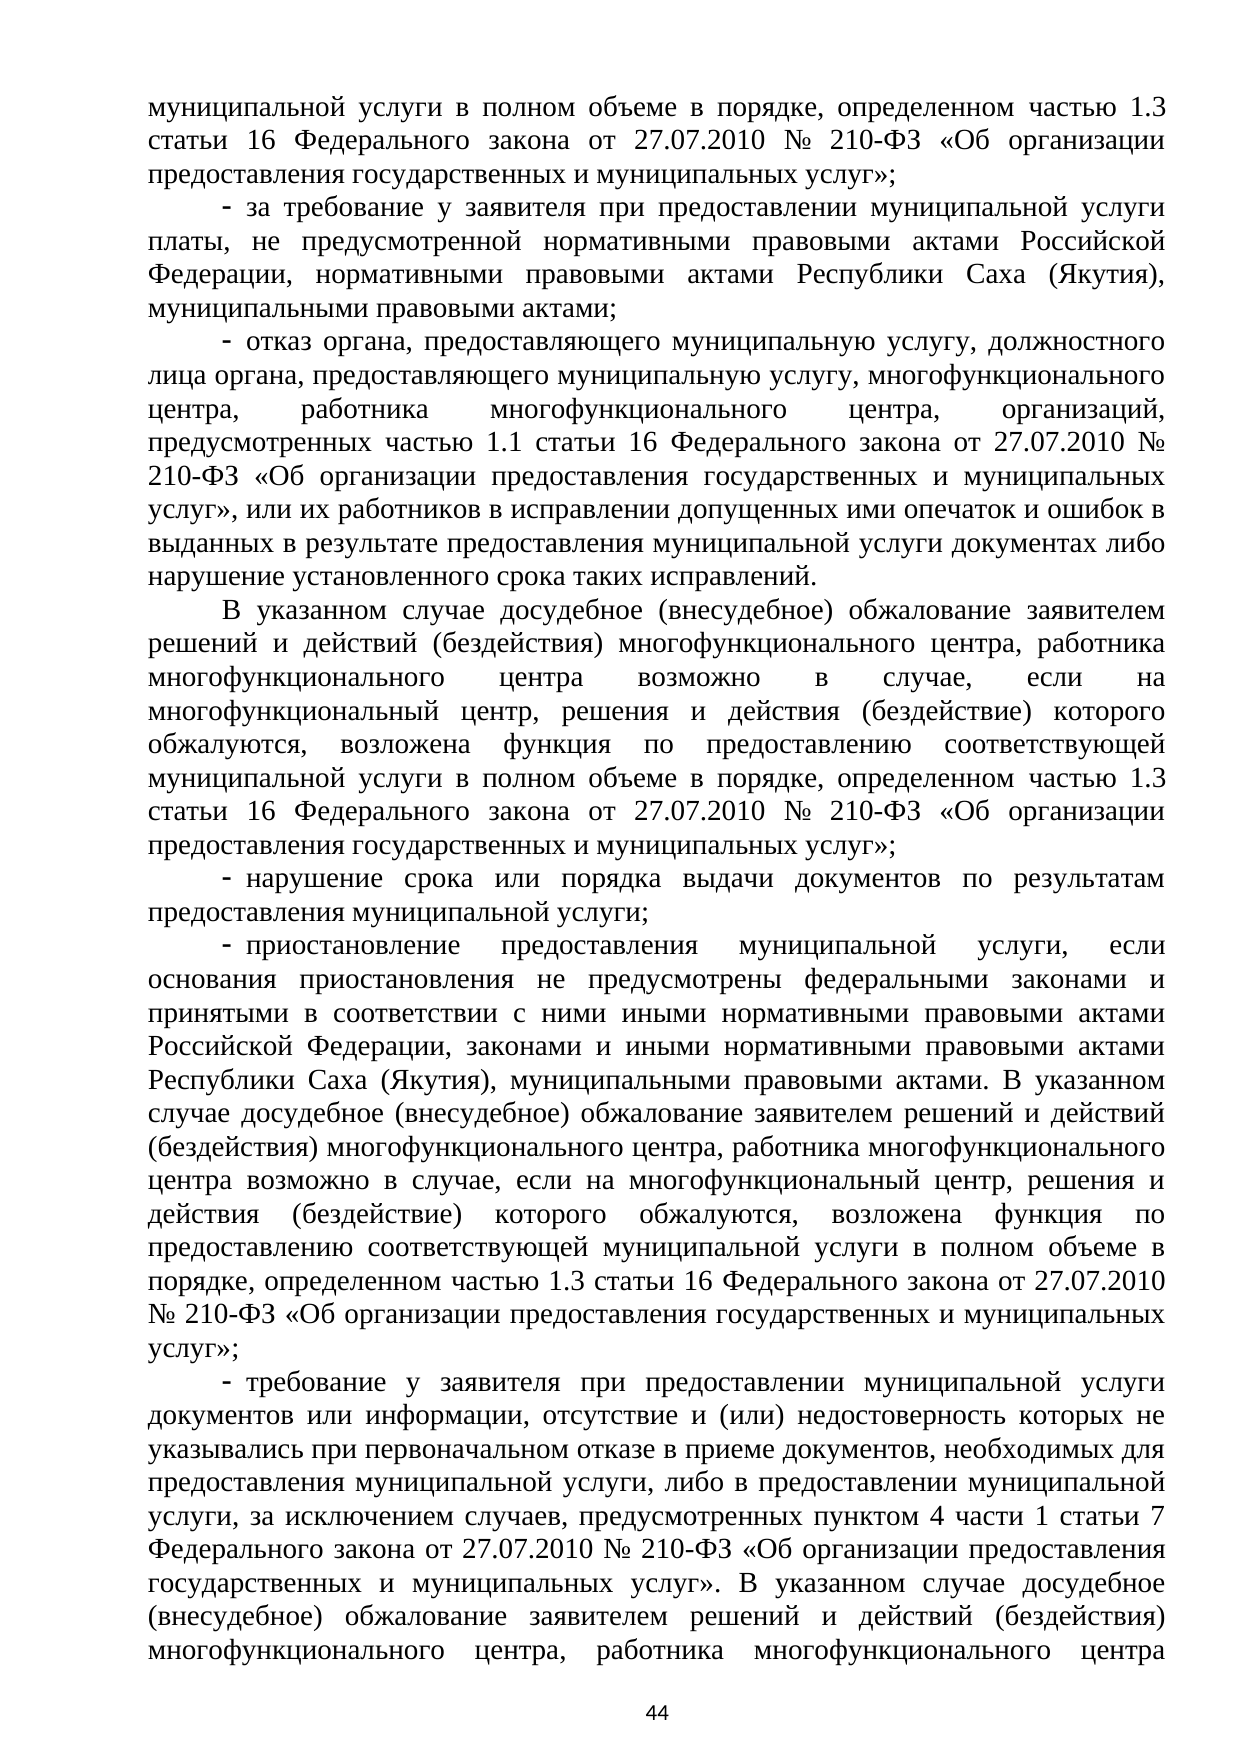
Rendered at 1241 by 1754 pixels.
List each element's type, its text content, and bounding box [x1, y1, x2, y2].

list отказ органа, предоставляющего муниципальную услугу, должностного лица органа, предоставляющего муниципальную услугу, многофункционального центра, работника многофункционального центра, организаций, предусмотренных частью 1.1 статьи 16 Федерального закона от 27.07.2010 № 210-ФЗ «Об организации предоставления государственных и муниципальных услуг», или их работников в исправлении допущенных ими опечаток и ошибок в выданных в результате предоставления муниципальной услуги документах либо нарушение установленного срока таких исправлений. [148, 323, 1166, 592]
list нарушение срока или порядка выдачи документов по результатам предоставления муниципальной услуги; [148, 860, 1166, 927]
list за требование у заявителя при предоставлении муниципальной услуги платы, не предусмотренной нормативными правовыми актами Российской Федерации, нормативными правовыми актами Республики Саха (Якутия), муниципальными правовыми актами; [148, 189, 1166, 323]
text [148, 89, 1166, 189]
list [148, 1364, 1166, 1666]
list приостановление предоставления муниципальной услуги, если основания приостановления не предусмотрены федеральными законами и принятыми в соответствии с ними иными нормативными правовыми актами Российской Федерации, законами и иными нормативными правовыми актами Республики Саха (Якутия), муниципальными правовыми актами. В указанном случае досудебное (внесудебное) обжалование заявителем решений и действий (бездействия) многофункционального центра, работника многофункционального центра возможно в случае, если на многофункциональный центр, решения и действия (бездействие) которого обжалуются, возложена функция по предоставлению соответствующей муниципальной услуги в полном объеме в порядке, определенном частью 1.3 статьи 16 Федерального закона от 27.07.2010 № 210-ФЗ «Об организации предоставления государственных и муниципальных услуг»; [148, 927, 1166, 1364]
